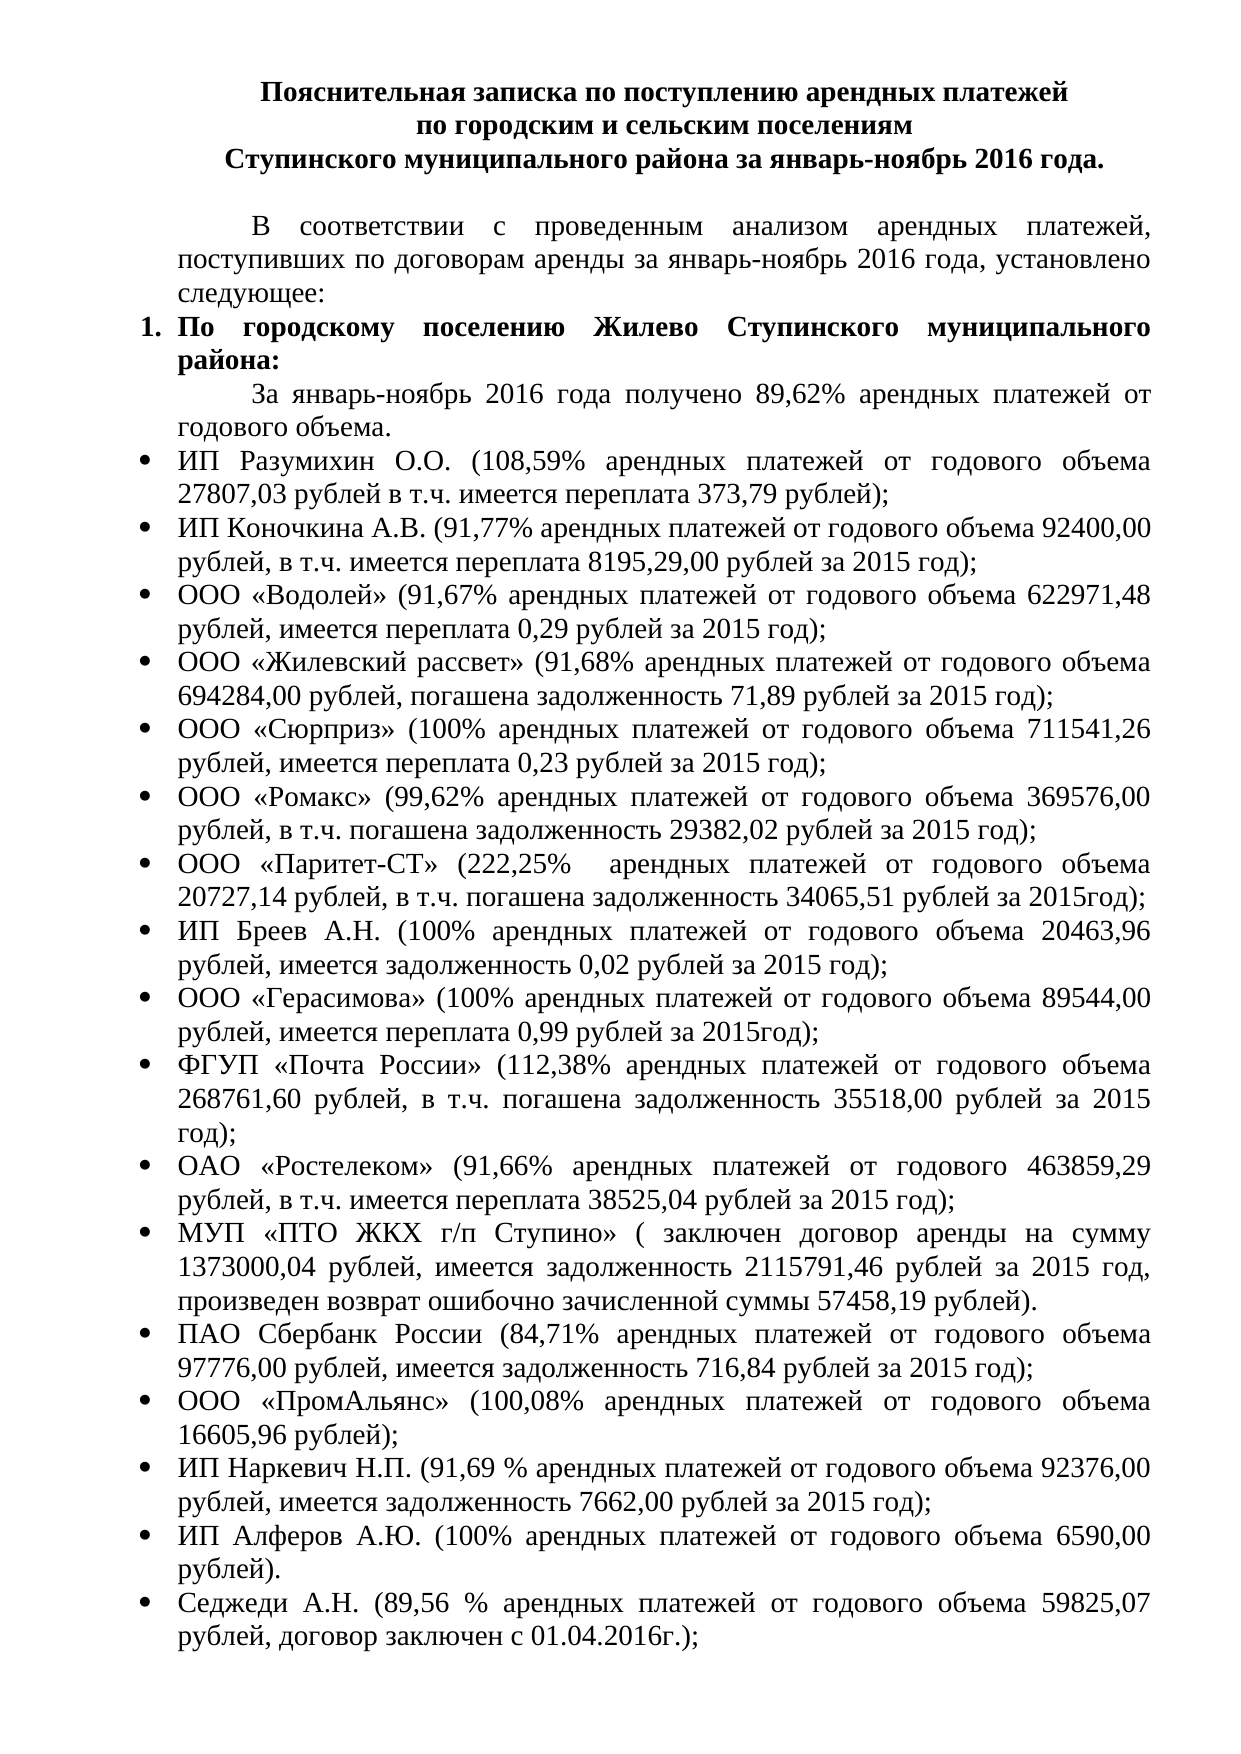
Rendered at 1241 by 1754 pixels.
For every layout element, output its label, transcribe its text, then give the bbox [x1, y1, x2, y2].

text Ступинского муниципального района за январь-ноябрь 2016 года. [177, 141, 1152, 174]
list ООО «Водолей» (91,67% арендных платежей от годового объема 622971,48 рублей, имеется переплата 0,29 рублей за 2015 год); [140, 577, 1152, 644]
list За январь-ноябрь 2016 года получено 89,62% арендных платежей от годового объема. [177, 376, 1152, 443]
list ИП Алферов А.Ю. (100% арендных платежей от годового объема 6590,00 рублей). [140, 1518, 1152, 1585]
text В соответствии с проведенным анализом арендных платежей, поступивших по договорам аренды за январь-ноябрь 2016 года, установлено следующее: [177, 208, 1152, 309]
list ООО «Ромакс» (99,62% арендных платежей от годового объема 369576,00 рублей, в т.ч. погашена задолженность 29382,02 рублей за 2015 год); [140, 779, 1152, 846]
list ИП Разумихин О.О. (108,59% арендных платежей от годового объема 27807,03 рублей в т.ч. имеется переплата 373,79 рублей); [140, 443, 1152, 510]
list ОАО «Ростелеком» (91,66% арендных платежей от годового 463859,29 рублей, в т.ч. имеется переплата 38525,04 рублей за 2015 год); [140, 1148, 1152, 1215]
list ООО «Жилевский рассвет» (91,68% арендных платежей от годового объема 694284,00 рублей, погашена задолженность 71,89 рублей за 2015 год); [140, 644, 1152, 712]
list ФГУП «Почта России» (112,38% арендных платежей от годового объема 268761,60 рублей, в т.ч. погашена задолженность 35518,00 рублей за 2015 год); [140, 1047, 1152, 1148]
list По городскому поселению Жилево Ступинского муниципального района: [140, 309, 1152, 376]
list МУП «ПТО ЖКХ г/п Ступино» ( заключен договор аренды на сумму 1373000,04 рублей, имеется задолженность 2115791,46 рублей за 2015 год, произведен возврат ошибочно зачисленной суммы 57458,19 рублей). [140, 1215, 1152, 1316]
list ООО «Сюрприз» (100% арендных платежей от годового объема 711541,26 рублей, имеется переплата 0,23 рублей за 2015 год); [140, 712, 1152, 779]
list ООО «Герасимова» (100% арендных платежей от годового объема 89544,00 рублей, имеется переплата 0,99 рублей за 2015год); [140, 980, 1152, 1047]
list ООО «Паритет-СТ» (222,25% арендных платежей от годового объема 20727,14 рублей, в т.ч. погашена задолженность 34065,51 рублей за 2015год); [140, 846, 1152, 913]
text по городским и сельским поселениям [177, 107, 1152, 141]
list Седжеди А.Н. (89,56 % арендных платежей от годового объема 59825,07 рублей, договор заключен с 01.04.2016г.); [140, 1585, 1152, 1652]
list ИП Наркевич Н.П. (91,69 % арендных платежей от годового объема 92376,00 рублей, имеется задолженность 7662,00 рублей за 2015 год); [140, 1451, 1152, 1518]
text Пояснительная записка по поступлению арендных платежей [177, 74, 1152, 107]
list ООО «ПромАльянс» (100,08% арендных платежей от годового объема 16605,96 рублей); [140, 1383, 1152, 1451]
list ИП Бреев А.Н. (100% арендных платежей от годового объема 20463,96 рублей, имеется задолженность 0,02 рублей за 2015 год); [140, 913, 1152, 980]
list ИП Коночкина А.В. (91,77% арендных платежей от годового объема 92400,00 рублей, в т.ч. имеется переплата 8195,29,00 рублей за 2015 год); [140, 510, 1152, 577]
list ПАО Сбербанк России (84,71% арендных платежей от годового объема 97776,00 рублей, имеется задолженность 716,84 рублей за 2015 год); [140, 1316, 1152, 1383]
